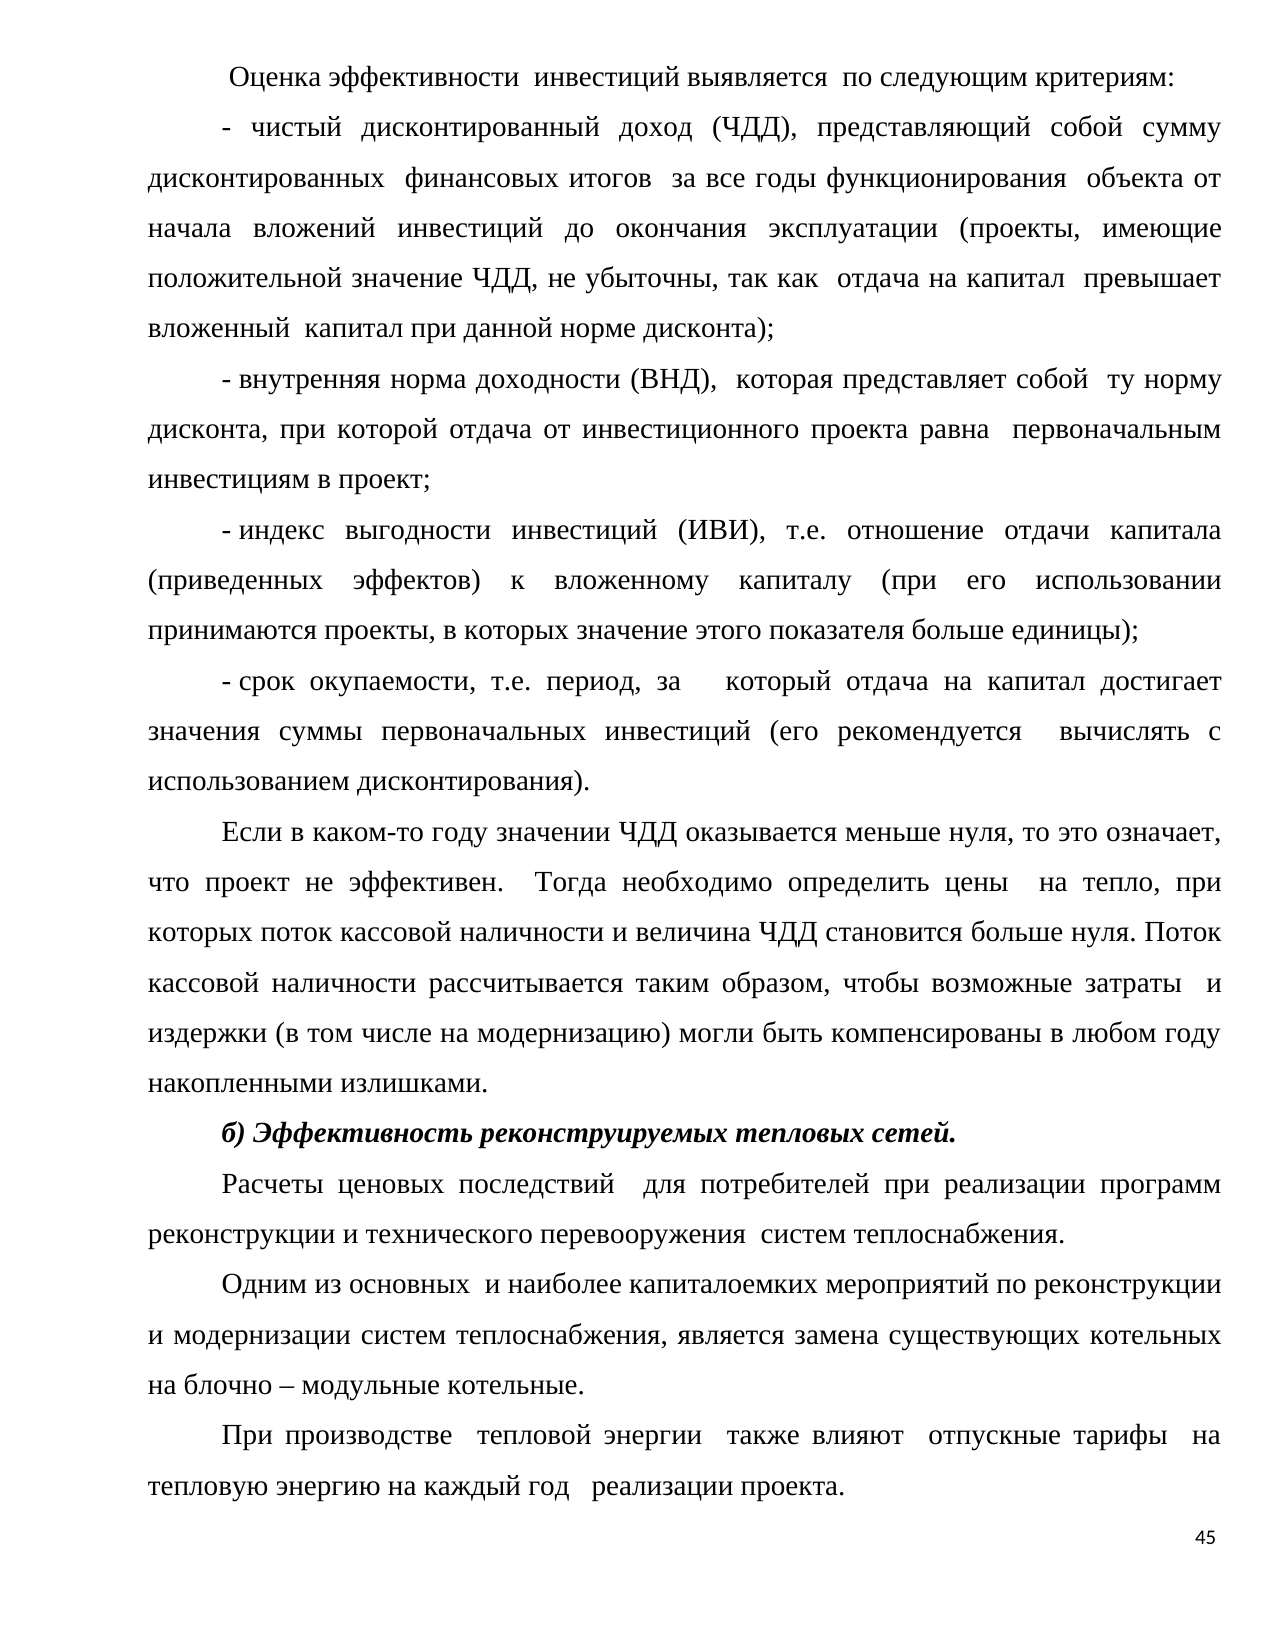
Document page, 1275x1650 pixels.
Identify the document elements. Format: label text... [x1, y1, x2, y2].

text б) Эффективность реконструируемых тепловых сетей. [148, 1116, 1223, 1149]
text - чистый дисконтированный доход (ЧДД), представляющий собой сумму дисконтированных финансовых итогов за все годы функционирования объекта от начала вложений инвестиций до окончания эксплуатации (проекты, имеющие положительной значение ЧДД, не убыточны, так как отдача на капитал превышает вложенный капитал при данной норме дисконта); [148, 109, 1223, 344]
text - срок окупаемости, т.е. период, за который отдача на капитал достигает значения суммы первоначальных инвестиций (его рекомендуется вычислять с использованием дисконтирования). [148, 663, 1223, 797]
text Одним из основных и наиболее капиталоемких мероприятий по реконструкции и модернизации систем теплоснабжения, является замена существующих котельных на блочно – модульные котельные. [148, 1267, 1223, 1401]
text При производстве тепловой энергии также влияют отпускные тарифы на тепловую энергию на каждый год реализации проекта. [148, 1417, 1223, 1501]
text Расчеты ценовых последствий для потребителей при реализации программ реконструкции и технического перевооружения систем теплоснабжения. [148, 1166, 1223, 1250]
text - внутренняя норма доходности (ВНД), которая представляет собой ту норму дисконта, при которой отдача от инвестиционного проекта равна первоначальным инвестициям в проект; [148, 361, 1223, 495]
text Если в каком-то году значении ЧДД оказывается меньше нуля, то это означает, что проект не эффективен. Тогда необходимо определить цены на тепло, при которых поток кассовой наличности и величина ЧДД становится больше нуля. Поток кассовой наличности рассчитывается таким образом, чтобы возможные затраты и издержки (в том числе на модернизацию) могли быть компенсированы в любом году накопленными излишками. [148, 814, 1223, 1099]
text Оценка эффективности инвестиций выявляется по следующим критериям: [148, 59, 1223, 93]
text - индекс выгодности инвестиций (ИВИ), т.е. отношение отдачи капитала (приведенных эффектов) к вложенному капиталу (при его использовании принимаются проекты, в которых значение этого показателя больше единицы); [148, 512, 1223, 646]
